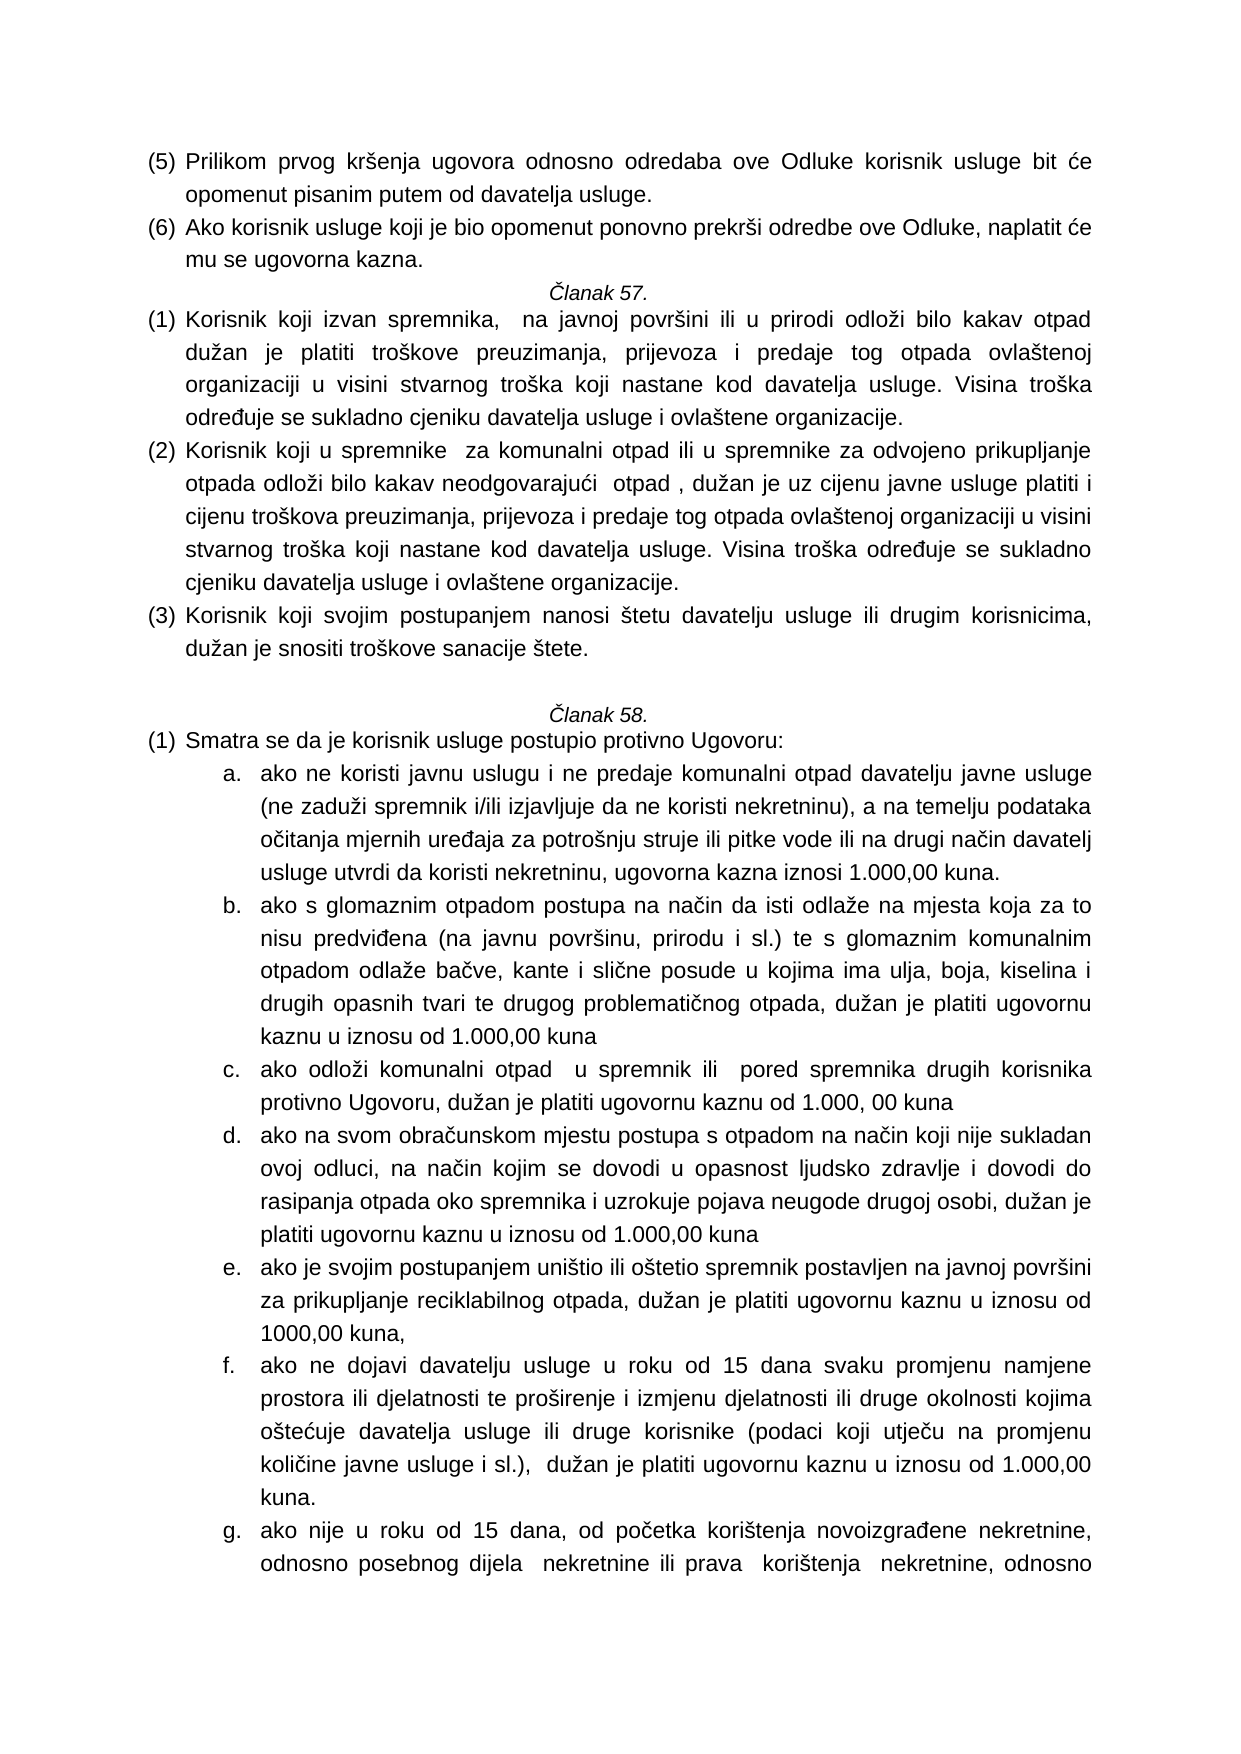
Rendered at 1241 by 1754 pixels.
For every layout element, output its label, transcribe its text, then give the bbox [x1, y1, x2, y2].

list ako s glomaznim otpadom postupa na način da isti odlaže na mjesta koja za to nisu predviđena (na javnu površinu, prirodu i sl.) te s glomaznim komunalnim otpadom odlaže bačve, kante i slične posude u kojima ima ulja, boja, kiselina i drugih opasnih tvari te drugog problematičnog otpada, dužan je platiti ugovornu kaznu u iznosu od 1.000,00 kuna [223, 892, 1093, 1049]
list Prilikom prvog kršenja ugovora odnosno odredaba ove Odluke korisnik usluge bit će opomenut pisanim putem od davatelja usluge. [148, 148, 1093, 207]
list Ako korisnik usluge koji je bio opomenut ponovno prekrši odredbe ove Odluke, naplatit će mu se ugovorna kazna. [148, 213, 1093, 273]
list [223, 1517, 1093, 1576]
list ako na svom obračunskom mjestu postupa s otpadom na način koji nije sukladan ovoj odluci, na način kojim se dovodi u opasnost ljudsko zdravlje i dovodi do rasipanja otpada oko spremnika i uzrokuje pojava neugode drugoj osobi, dužan je platiti ugovornu kaznu u iznosu od 1.000,00 kuna [223, 1122, 1093, 1247]
list ako je svojim postupanjem uništio ili oštetio spremnik postavljen na javnoj površini za prikupljanje reciklabilnog otpada, dužan je platiti ugovornu kaznu u iznosu od 1000,00 kuna, [223, 1254, 1093, 1346]
list ako ne dojavi davatelju usluge u roku od 15 dana svaku promjenu namjene prostora ili djelatnosti te proširenje i izmjenu djelatnosti ili druge okolnosti kojima oštećuje davatelja usluge ili druge korisnike (podaci koji utječu na promjenu količine javne usluge i sl.), dužan je platiti ugovornu kaznu u iznosu od 1.000,00 kuna. [223, 1352, 1093, 1510]
list Korisnik koji svojim postupanjem nanosi štetu davatelju usluge ili drugim korisnicima, dužan je snositi troškove sanacije štete. [148, 602, 1093, 661]
list Korisnik koji izvan spremnika, na javnoj površini ili u prirodi odloži bilo kakav otpad dužan je platiti troškove preuzimanja, prijevoza i predaje tog otpada ovlaštenoj organizaciji u visini stvarnog troška koji nastane kod davatelja usluge. Visina troška određuje se sukladno cjeniku davatelja usluge i ovlaštene organizacije. [148, 306, 1093, 431]
list ako odloži komunalni otpad u spremnik ili pored spremnika drugih korisnika protivno Ugovoru, dužan je platiti ugovornu kaznu od 1.000, 00 kuna [223, 1056, 1093, 1115]
list ako ne koristi javnu uslugu i ne predaje komunalni otpad davatelju javne usluge (ne zaduži spremnik i/ili izjavljuje da ne koristi nekretninu), a na temelju podataka očitanja mjernih uređaja za potrošnju struje ili pitke vode ili na drugi način davatelj usluge utvrdi da koristi nekretninu, ugovorna kazna iznosi 1.000,00 kuna. [223, 760, 1093, 885]
list Korisnik koji u spremnike za komunalni otpad ili u spremnike za odvojeno prikupljanje otpada odloži bilo kakav neodgovarajući otpad , dužan je uz cijenu javne usluge platiti i cijenu troškova preuzimanja, prijevoza i predaje tog otpada ovlaštenoj organizaciji u visini stvarnog troška koji nastane kod davatelja usluge. Visina troška određuje se sukladno cjeniku davatelja usluge i ovlaštene organizacije. [148, 437, 1093, 595]
list Smatra se da je korisnik usluge postupio protivno Ugovoru: [148, 727, 1093, 753]
